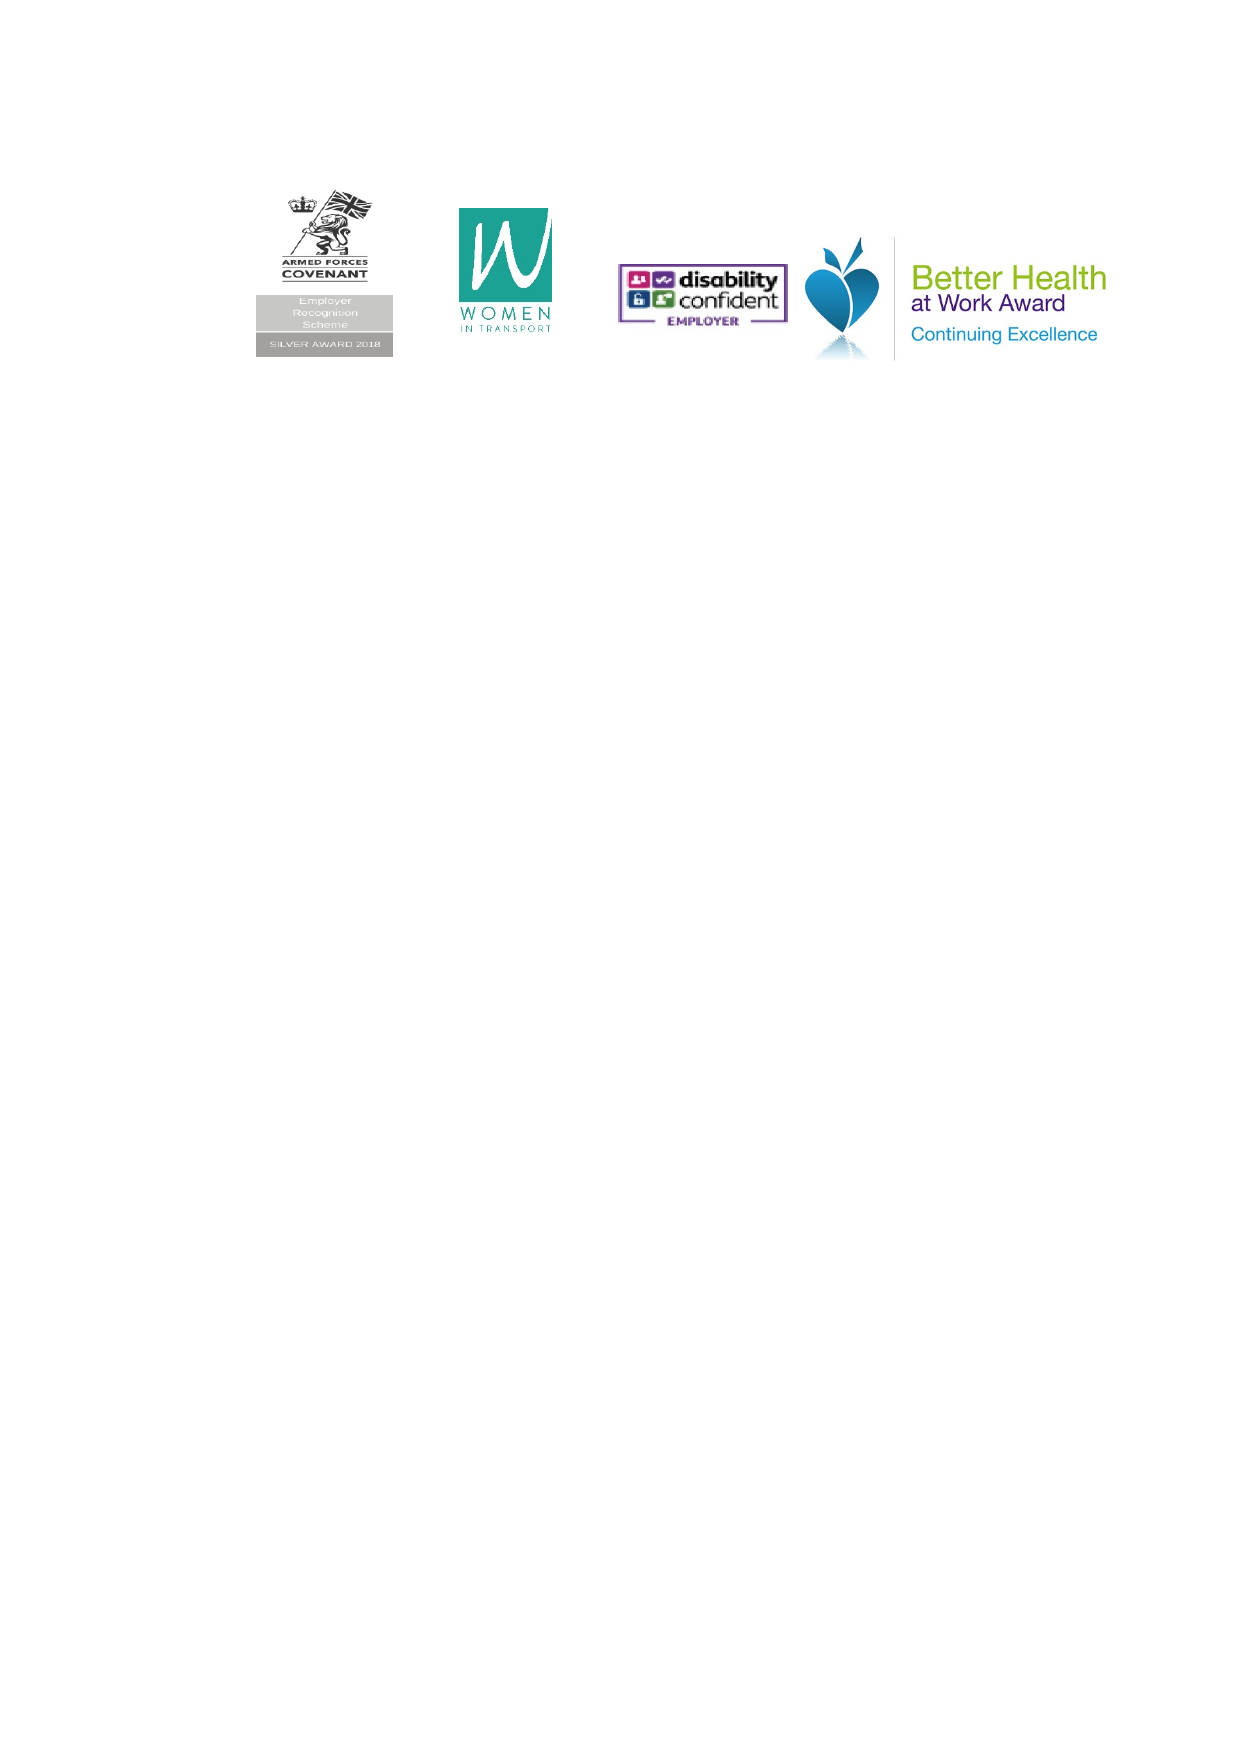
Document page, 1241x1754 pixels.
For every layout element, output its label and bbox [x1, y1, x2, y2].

picture [459, 208, 552, 336]
picture [803, 233, 1107, 364]
picture [618, 264, 789, 330]
picture [256, 174, 393, 357]
